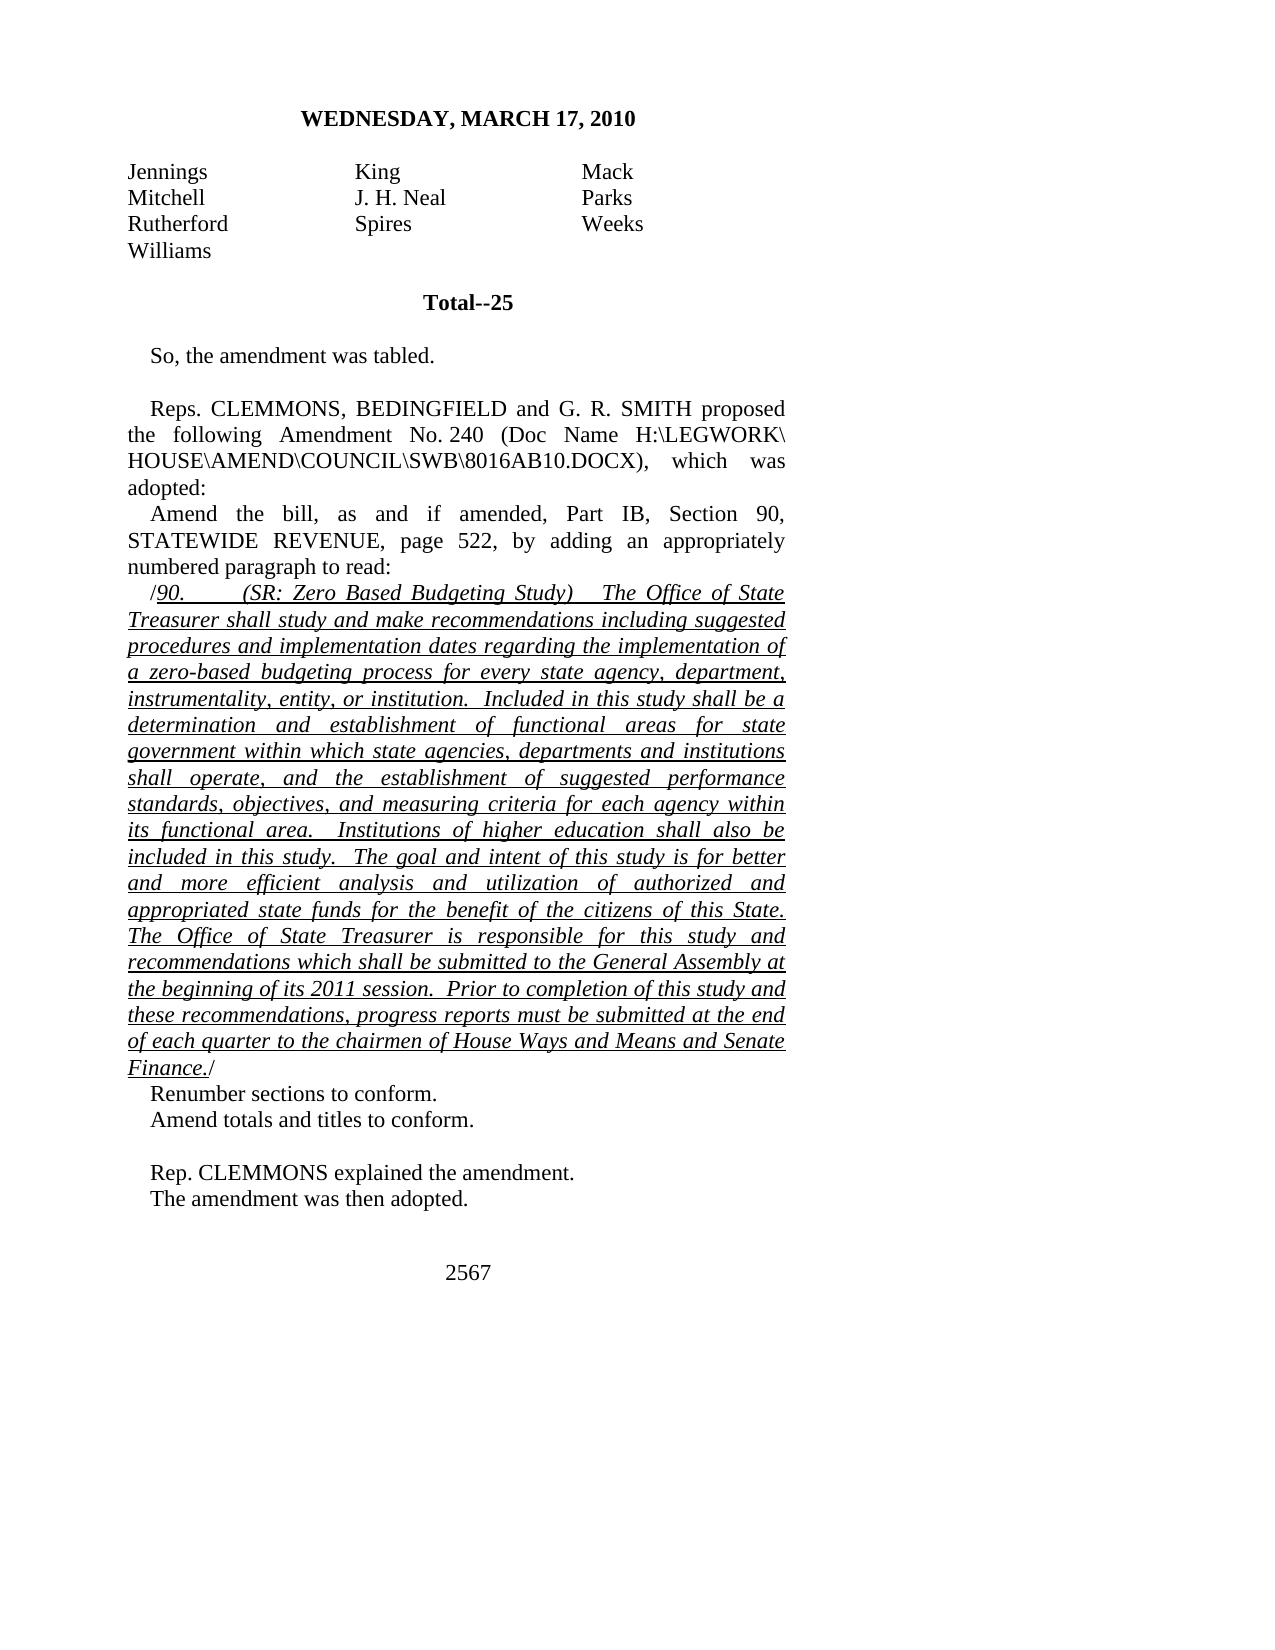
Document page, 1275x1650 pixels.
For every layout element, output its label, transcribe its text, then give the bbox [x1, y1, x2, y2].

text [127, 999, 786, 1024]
text Reps. CLEMMONS, BEDINGFIELD and G. R. SMITH proposed the following Amendment No. 240 (Doc Name H:\LEGWORK\HOUSE\AMEND\COUNCIL\SWB\8016AB10.DOCX), which was adopted: [127, 395, 786, 500]
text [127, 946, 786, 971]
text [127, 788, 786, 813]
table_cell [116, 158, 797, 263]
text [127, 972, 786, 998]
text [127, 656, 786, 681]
text The amendment was then adopted. [127, 1186, 786, 1212]
text So, the amendment was tabled. [127, 342, 786, 368]
text Rep. CLEMMONS explained the amendment. [127, 1159, 786, 1186]
text Total--25 [127, 289, 786, 316]
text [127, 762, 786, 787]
text Amend totals and titles to conform. [127, 1106, 786, 1133]
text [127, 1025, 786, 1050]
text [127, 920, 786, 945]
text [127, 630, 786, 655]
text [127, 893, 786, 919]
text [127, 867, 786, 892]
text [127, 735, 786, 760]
text Renumber sections to conform. [127, 1080, 786, 1106]
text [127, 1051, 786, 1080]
text Amend the bill, as and if amended, Part IB, Section 90, STATEWIDE REVENUE, page 522, by adding an appropriately numbered paragraph to read: [127, 500, 786, 579]
